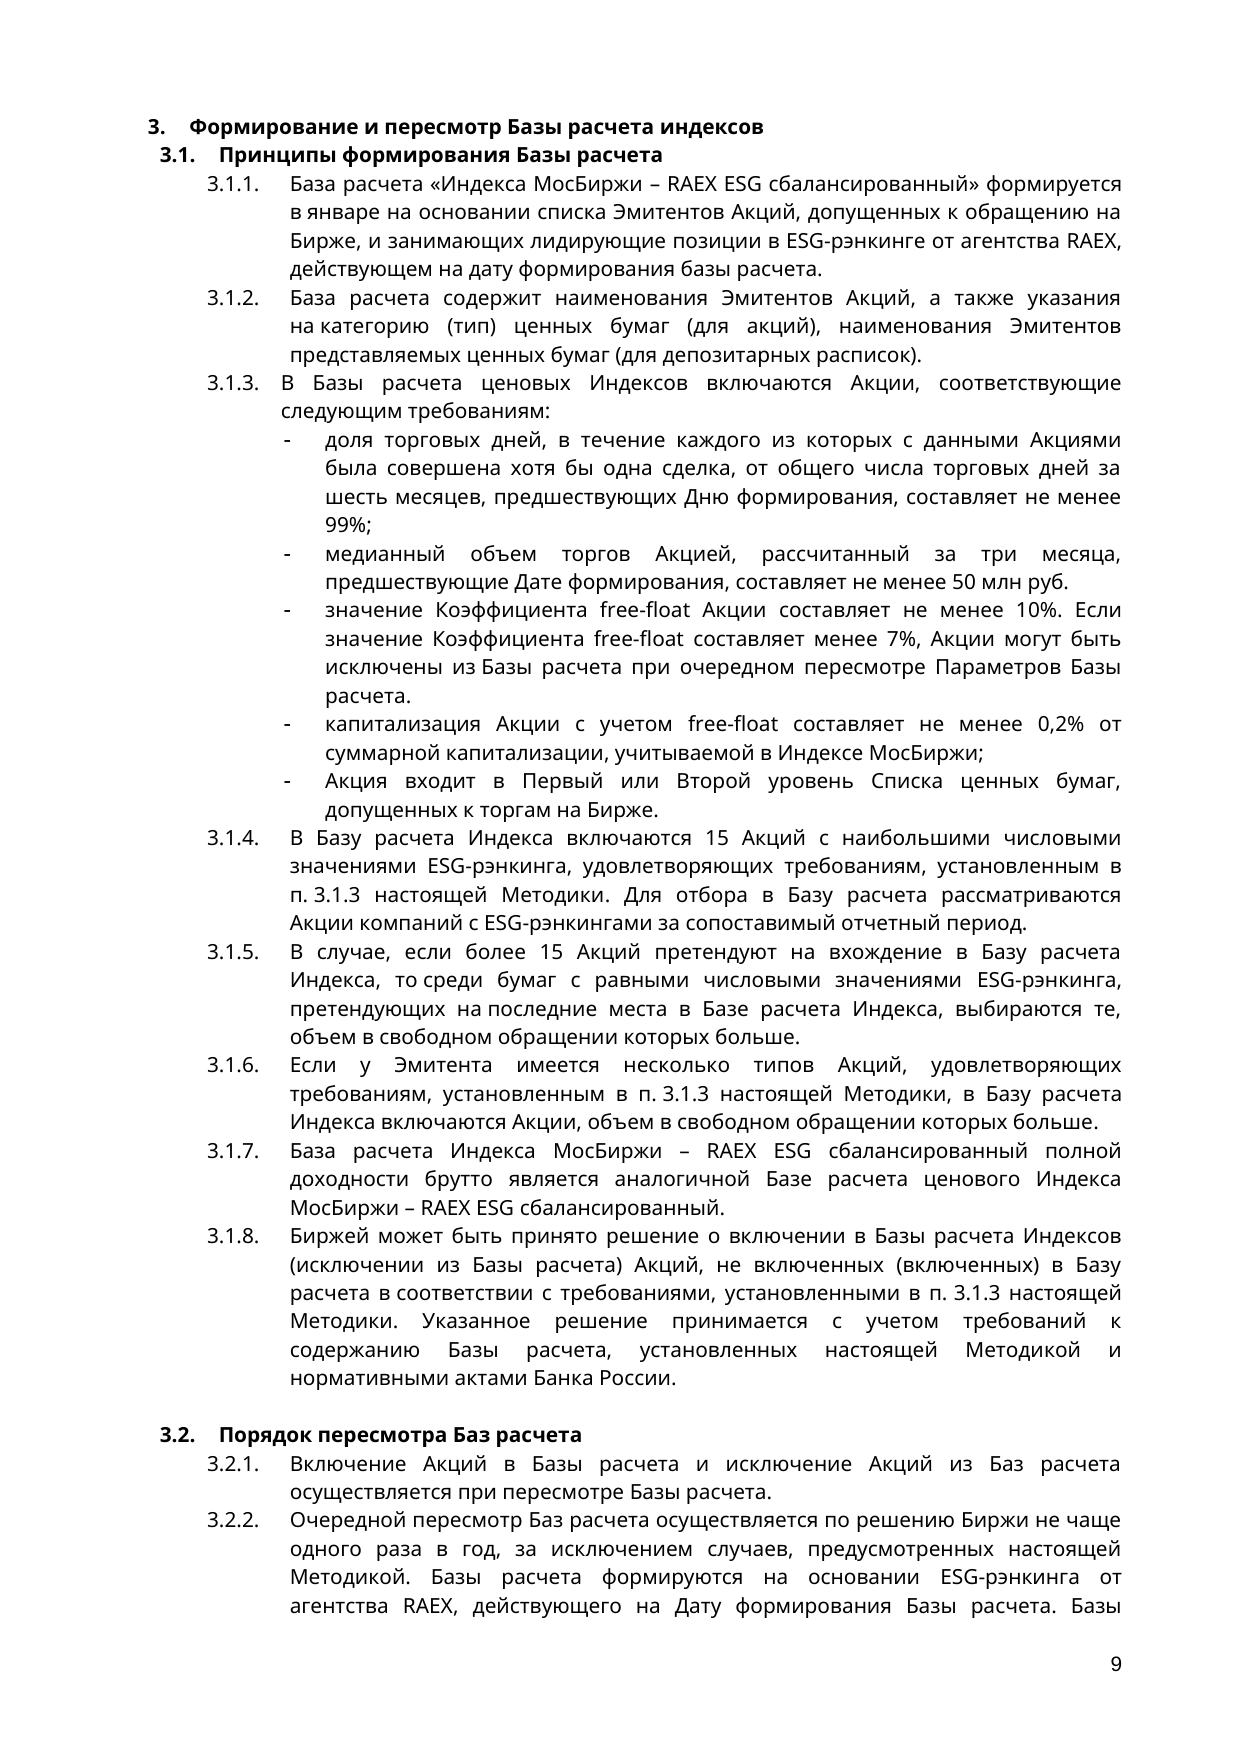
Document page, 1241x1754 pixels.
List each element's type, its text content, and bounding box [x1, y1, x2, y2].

text Акция входит в Первый или Второй уровень Списка ценных бумаг, допущенных к торгам на Бирже. [283, 766, 1122, 823]
text Биржей может быть принято решение о включении в Базы расчета Индексов (исключении из Базы расчета) Акций, не включенных (включенных) в Базу расчета в соответствии с требованиями, установленными в п. 3.1.3 настоящей Методики. Указанное решение принимается с учетом требований к содержанию Базы расчета, установленных настоящей Методикой и нормативными актами Банка России. [207, 1221, 1122, 1392]
text В случае, если более 15 Акций претендуют на вхождение в Базу расчета Индекса, то среди бумаг с равными числовыми значениями ESG-рэнкинга, претендующих на последние места в Базе расчета Индекса, выбираются те, объем в свободном обращении которых больше. [207, 937, 1122, 1051]
title Порядок пересмотра Баз расчета [159, 1420, 1122, 1449]
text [207, 1506, 1122, 1619]
text База расчета «Индекса МосБиржи – RAEX ESG сбалансированный» формируется в январе на основании списка Эмитентов Акций, допущенных к обращению на Бирже, и занимающих лидирующие позиции в ESG-рэнкинге от агентства RAEX, действующем на дату формирования базы расчета. [207, 169, 1122, 283]
title Принципы формирования Базы расчета [159, 141, 1122, 169]
text В Базу расчета Индекса включаются 15 Акций с наибольшими числовыми значениями ESG-рэнкинга, удовлетворяющих требованиям, установленным в п. 3.1.3 настоящей Методики. Для отбора в Базу расчета рассматриваются Акции компаний с ESG-рэнкингами за сопоставимый отчетный период. [207, 823, 1122, 937]
text Включение Акций в Базы расчета и исключение Акций из Баз расчета осуществляется при пересмотре Базы расчета. [207, 1449, 1122, 1506]
text В Базы расчета ценовых Индексов включаются Акции, соответствующие следующим требованиям: [207, 368, 1122, 425]
text База расчета Индекса МосБиржи – RAEX ESG сбалансированный полной доходности брутто является аналогичной Базе расчета ценового Индекса МосБиржи – RAEX ESG сбалансированный. [207, 1136, 1122, 1221]
subtitle Формирование и пересмотр Базы расчета индексов [148, 112, 1122, 141]
text капитализация Акции с учетом free-float составляет не менее 0,2% от суммарной капитализации, учитываемой в Индексе МосБиржи; [283, 709, 1122, 766]
text доля торговых дней, в течение каждого из которых с данными Акциями была совершена хотя бы одна сделка, от общего числа торговых дней за шесть месяцев, предшествующих Дню формирования, составляет не менее 99%; [283, 425, 1122, 539]
text значение Коэффициента free-float Акции составляет не менее 10%. Если значение Коэффициента free-float составляет менее 7%, Акции могут быть исключены из Базы расчета при очередном пересмотре Параметров Базы расчета. [283, 596, 1122, 709]
text медианный объем торгов Акцией, рассчитанный за три месяца, предшествующие Дате формирования, составляет не менее 50 млн руб. [283, 539, 1122, 596]
text База расчета содержит наименования Эмитентов Акций, а также указания на категорию (тип) ценных бумаг (для акций), наименования Эмитентов представляемых ценных бумаг (для депозитарных расписок). [207, 283, 1122, 368]
text Если у Эмитента имеется несколько типов Акций, удовлетворяющих требованиям, установленным в п. 3.1.3 настоящей Методики, в Базу расчета Индекса включаются Акции, объем в свободном обращении которых больше. [207, 1051, 1122, 1136]
